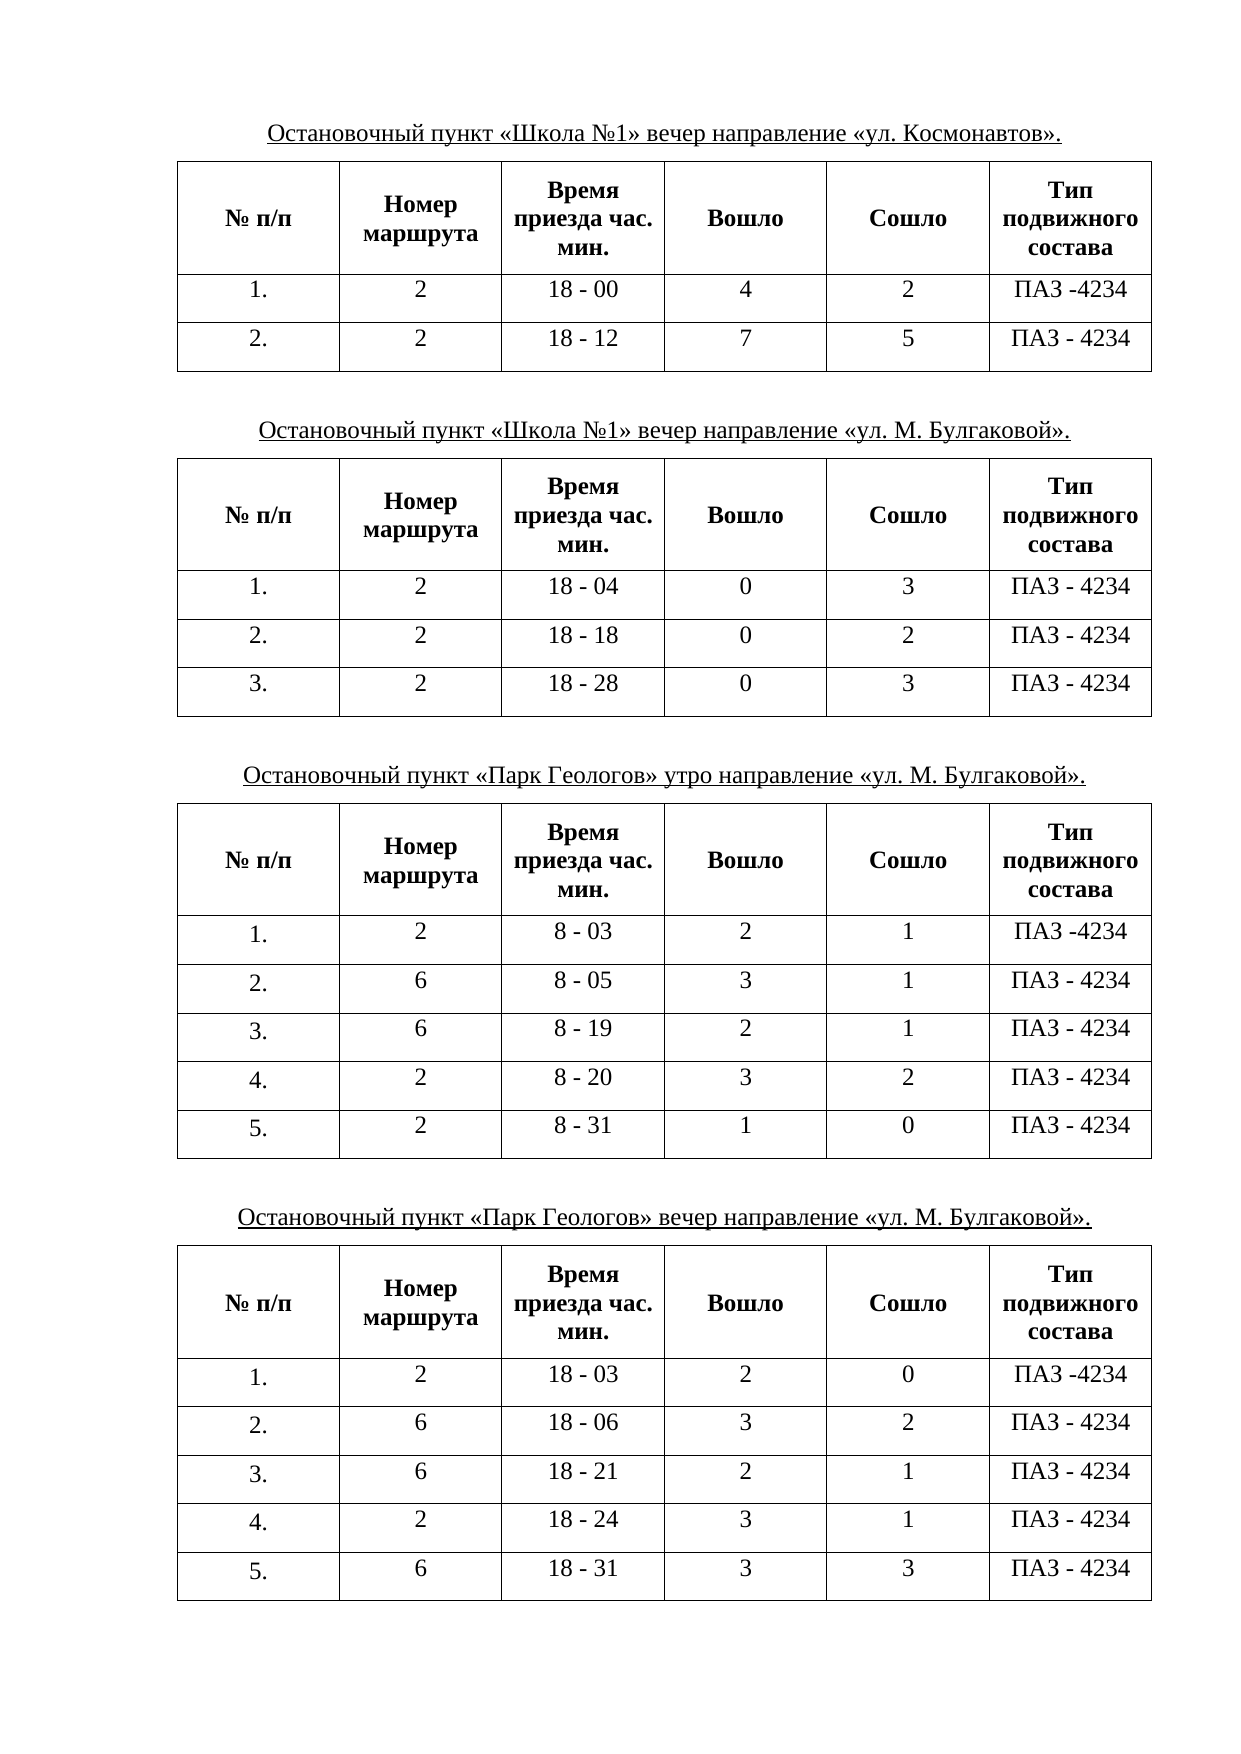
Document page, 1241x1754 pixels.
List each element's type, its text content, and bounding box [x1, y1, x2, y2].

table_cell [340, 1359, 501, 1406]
text Остановочный пункт «Парк Геологов» утро направление «ул. М. Булгаковой». [177, 760, 1152, 789]
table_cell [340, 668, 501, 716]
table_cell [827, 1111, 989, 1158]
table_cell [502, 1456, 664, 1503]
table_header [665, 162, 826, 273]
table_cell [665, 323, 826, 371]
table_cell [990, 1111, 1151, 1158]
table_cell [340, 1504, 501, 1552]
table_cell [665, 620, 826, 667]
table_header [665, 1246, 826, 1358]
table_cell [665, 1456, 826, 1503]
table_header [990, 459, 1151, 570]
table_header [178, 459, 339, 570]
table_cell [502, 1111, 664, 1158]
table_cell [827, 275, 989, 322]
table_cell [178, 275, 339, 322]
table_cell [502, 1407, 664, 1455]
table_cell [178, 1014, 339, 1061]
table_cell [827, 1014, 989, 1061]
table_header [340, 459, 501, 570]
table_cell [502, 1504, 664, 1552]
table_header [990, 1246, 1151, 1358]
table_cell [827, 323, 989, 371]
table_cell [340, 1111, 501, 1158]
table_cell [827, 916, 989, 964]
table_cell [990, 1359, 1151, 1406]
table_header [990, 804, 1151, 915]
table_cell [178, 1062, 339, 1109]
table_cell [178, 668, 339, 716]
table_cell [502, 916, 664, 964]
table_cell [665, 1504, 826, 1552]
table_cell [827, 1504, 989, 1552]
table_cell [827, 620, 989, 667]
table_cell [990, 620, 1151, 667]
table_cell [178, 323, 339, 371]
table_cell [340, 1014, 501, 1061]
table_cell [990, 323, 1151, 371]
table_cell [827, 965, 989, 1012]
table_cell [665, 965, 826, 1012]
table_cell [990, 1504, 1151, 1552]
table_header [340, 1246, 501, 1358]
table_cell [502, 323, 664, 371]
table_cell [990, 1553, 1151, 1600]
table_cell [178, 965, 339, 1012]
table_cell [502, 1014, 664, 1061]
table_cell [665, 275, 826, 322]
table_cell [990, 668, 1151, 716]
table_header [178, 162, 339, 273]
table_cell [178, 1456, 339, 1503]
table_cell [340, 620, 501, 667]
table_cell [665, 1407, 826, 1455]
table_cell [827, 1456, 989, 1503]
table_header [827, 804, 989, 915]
text Остановочный пункт «Парк Геологов» вечер направление «ул. М. Булгаковой». [177, 1202, 1152, 1231]
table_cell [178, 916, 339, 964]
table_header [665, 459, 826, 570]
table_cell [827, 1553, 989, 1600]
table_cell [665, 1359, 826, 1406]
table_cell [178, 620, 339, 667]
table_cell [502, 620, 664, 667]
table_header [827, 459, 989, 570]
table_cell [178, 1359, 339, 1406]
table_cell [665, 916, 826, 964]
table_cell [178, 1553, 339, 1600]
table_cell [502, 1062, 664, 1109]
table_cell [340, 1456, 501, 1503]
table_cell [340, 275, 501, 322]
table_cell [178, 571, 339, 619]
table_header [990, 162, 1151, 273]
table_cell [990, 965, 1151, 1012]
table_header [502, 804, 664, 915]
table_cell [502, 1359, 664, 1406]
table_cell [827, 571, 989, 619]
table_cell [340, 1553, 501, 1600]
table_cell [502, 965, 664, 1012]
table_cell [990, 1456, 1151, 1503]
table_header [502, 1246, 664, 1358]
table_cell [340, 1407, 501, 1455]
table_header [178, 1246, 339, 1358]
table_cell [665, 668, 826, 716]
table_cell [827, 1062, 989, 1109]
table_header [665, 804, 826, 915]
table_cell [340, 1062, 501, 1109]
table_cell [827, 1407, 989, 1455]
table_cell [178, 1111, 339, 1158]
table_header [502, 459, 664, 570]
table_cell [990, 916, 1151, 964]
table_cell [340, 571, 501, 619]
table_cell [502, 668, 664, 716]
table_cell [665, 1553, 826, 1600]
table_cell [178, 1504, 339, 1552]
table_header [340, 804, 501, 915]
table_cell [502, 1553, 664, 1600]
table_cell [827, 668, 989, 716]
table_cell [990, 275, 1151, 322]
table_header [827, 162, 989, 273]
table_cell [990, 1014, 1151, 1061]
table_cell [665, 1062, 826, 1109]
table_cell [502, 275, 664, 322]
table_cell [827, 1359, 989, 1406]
text Остановочный пункт «Школа №1» вечер направление «ул. Космонавтов». [177, 118, 1152, 147]
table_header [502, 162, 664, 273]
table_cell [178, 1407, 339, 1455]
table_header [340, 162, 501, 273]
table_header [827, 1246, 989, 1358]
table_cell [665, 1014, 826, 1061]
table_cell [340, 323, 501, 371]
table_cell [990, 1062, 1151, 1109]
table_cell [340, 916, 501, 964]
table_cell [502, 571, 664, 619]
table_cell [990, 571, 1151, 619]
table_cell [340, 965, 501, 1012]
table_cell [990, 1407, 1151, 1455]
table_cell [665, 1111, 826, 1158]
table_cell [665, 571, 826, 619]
text Остановочный пункт «Школа №1» вечер направление «ул. М. Булгаковой». [177, 415, 1152, 443]
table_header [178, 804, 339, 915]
